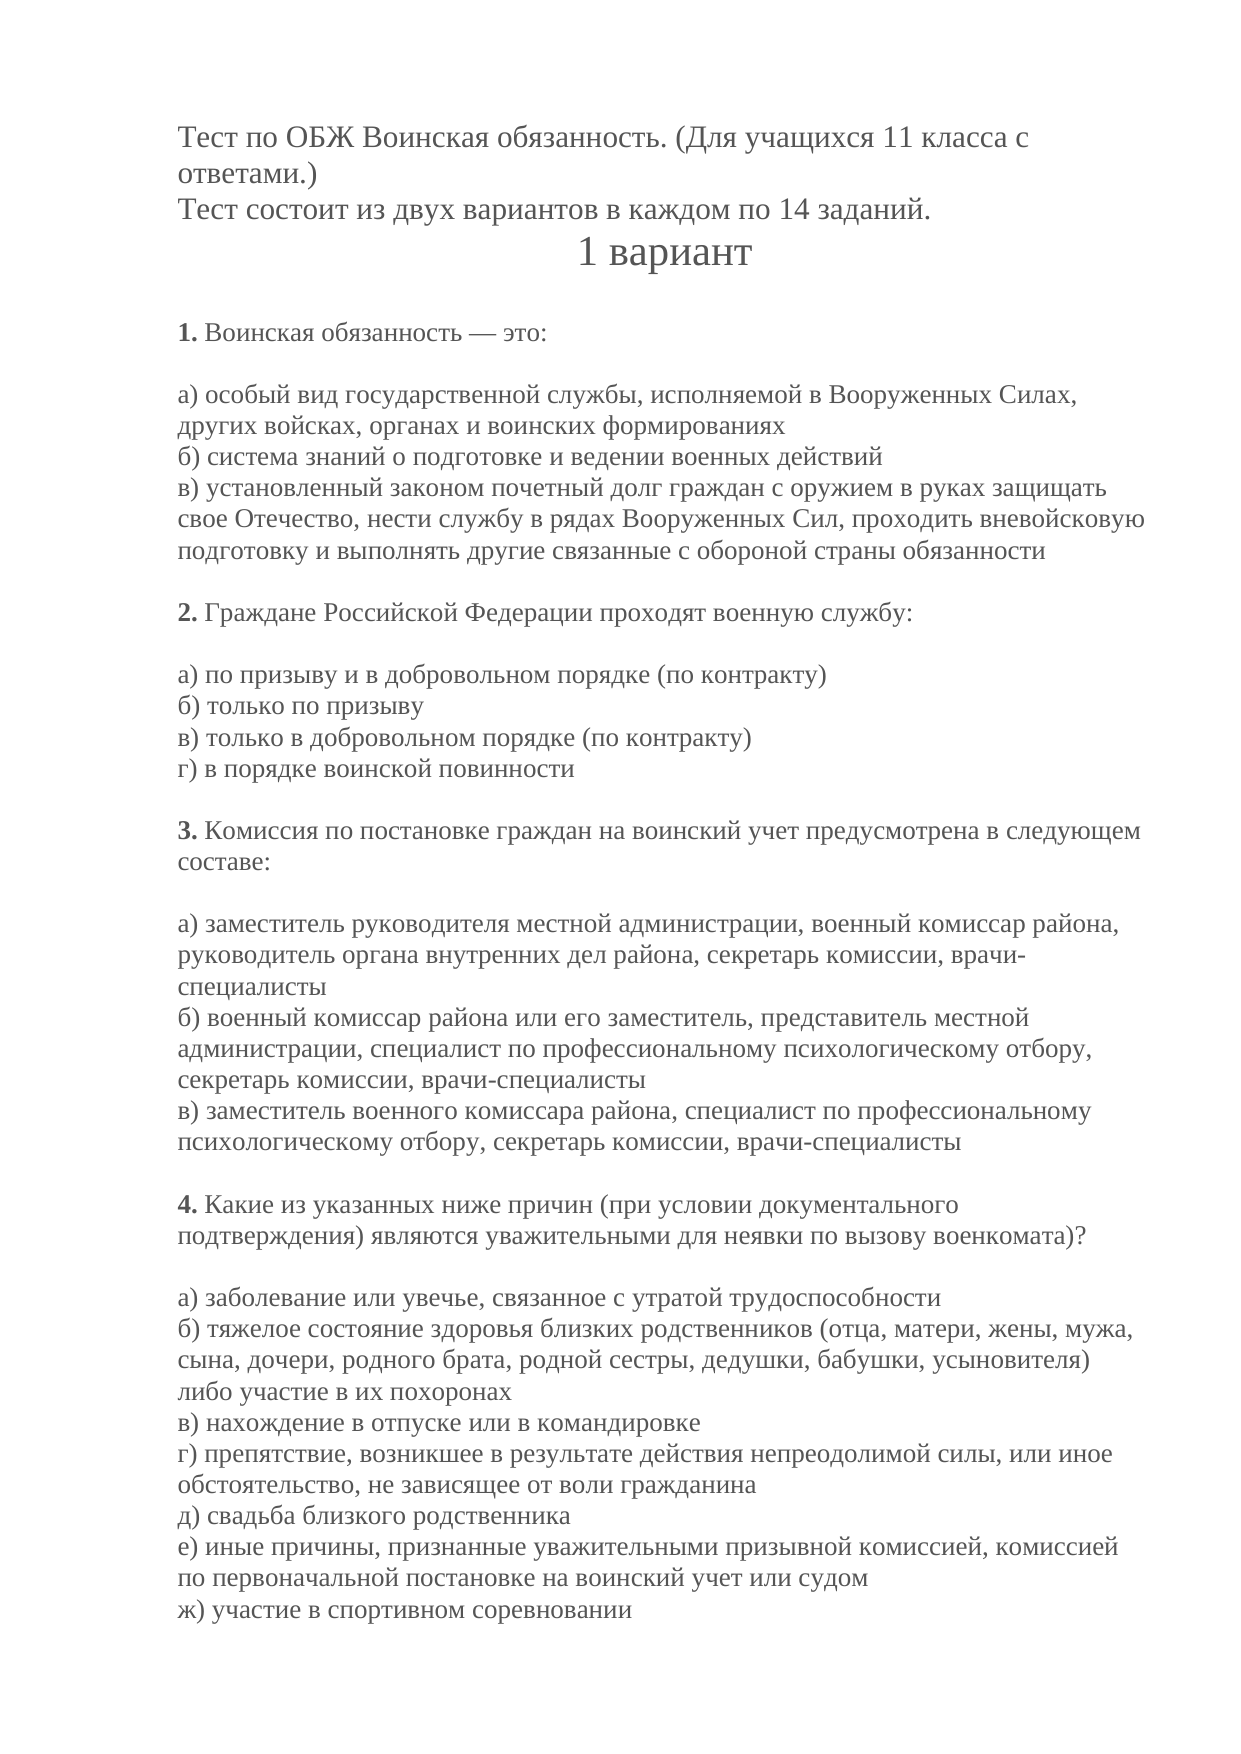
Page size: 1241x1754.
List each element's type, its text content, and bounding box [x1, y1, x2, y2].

text 2. Граждане Российской Федерации проходят военную службу: [177, 596, 1152, 627]
text 1 вариант [177, 226, 1152, 275]
text а) особый вид государственной службы, исполняемой в Вооруженных Силах, других войсках, органах и воинских формированиях [177, 378, 1152, 440]
text г) в порядке воинской повинности [177, 752, 1152, 783]
text г) препятствие, возникшее в результате действия непреодолимой силы, или иное обстоятельство, не зависящее от воли гражданина [177, 1437, 1152, 1499]
text а) по призыву и в добровольном порядке (по контракту) [177, 658, 1152, 689]
text б) система знаний о подготовке и ведении военных действий [177, 440, 1152, 471]
text в) установленный законом почетный долг граждан с оружием в руках защищать свое Отечество, нести службу в рядах Вооруженных Сил, проходить вневойсковую подготовку и выполнять другие связанные с обороной страны обязанности [177, 471, 1152, 565]
text б) только по призыву [177, 689, 1152, 721]
text Тест состоит из двух вариантов в каждом по 14 заданий. [177, 190, 1152, 226]
text ж) участие в спортивном соревновании [177, 1593, 1152, 1624]
text 3. Комиссия по постановке граждан на воинский учет предусмотрена в следующем составе: [177, 814, 1152, 876]
text б) тяжелое состояние здоровья близких родственников (отца, матери, жены, мужа, сына, дочери, родного брата, родной сестры, дедушки, бабушки, усыновителя) либо участие в их похоронах [177, 1312, 1152, 1406]
text 4. Какие из указанных ниже причин (при условии документального подтверждения) являются уважительными для неявки по вызову военкомата)? [177, 1188, 1152, 1250]
text а) заболевание или увечье, связанное с утратой трудоспособности [177, 1281, 1152, 1312]
text е) иные причины, признанные уважительными призывной комиссией, комиссией по первоначальной постановке на воинский учет или судом [177, 1530, 1152, 1593]
text в) нахождение в отпуске или в командировке [177, 1406, 1152, 1437]
text а) заместитель руководителя местной администрации, военный комиссар района, руководитель органа внутренних дел района, секретарь комиссии, врачи-специалисты [177, 907, 1152, 1001]
text в) заместитель военного комиссара района, специалист по профессиональному психологическому отбору, секретарь комиссии, врачи-специалисты [177, 1094, 1152, 1157]
text д) свадьба близкого родственника [177, 1499, 1152, 1530]
text в) только в добровольном порядке (по контракту) [177, 721, 1152, 752]
text 1. Воинская обязанность — это: [177, 316, 1152, 347]
text б) военный комиссар района или его заместитель, представитель местной администрации, специалист по профессиональному психологическому отбору, секретарь комиссии, врачи-специалисты [177, 1001, 1152, 1094]
text Тест по ОБЖ Воинская обязанность. (Для учащихся 11 класса с ответами.) [177, 118, 1152, 190]
